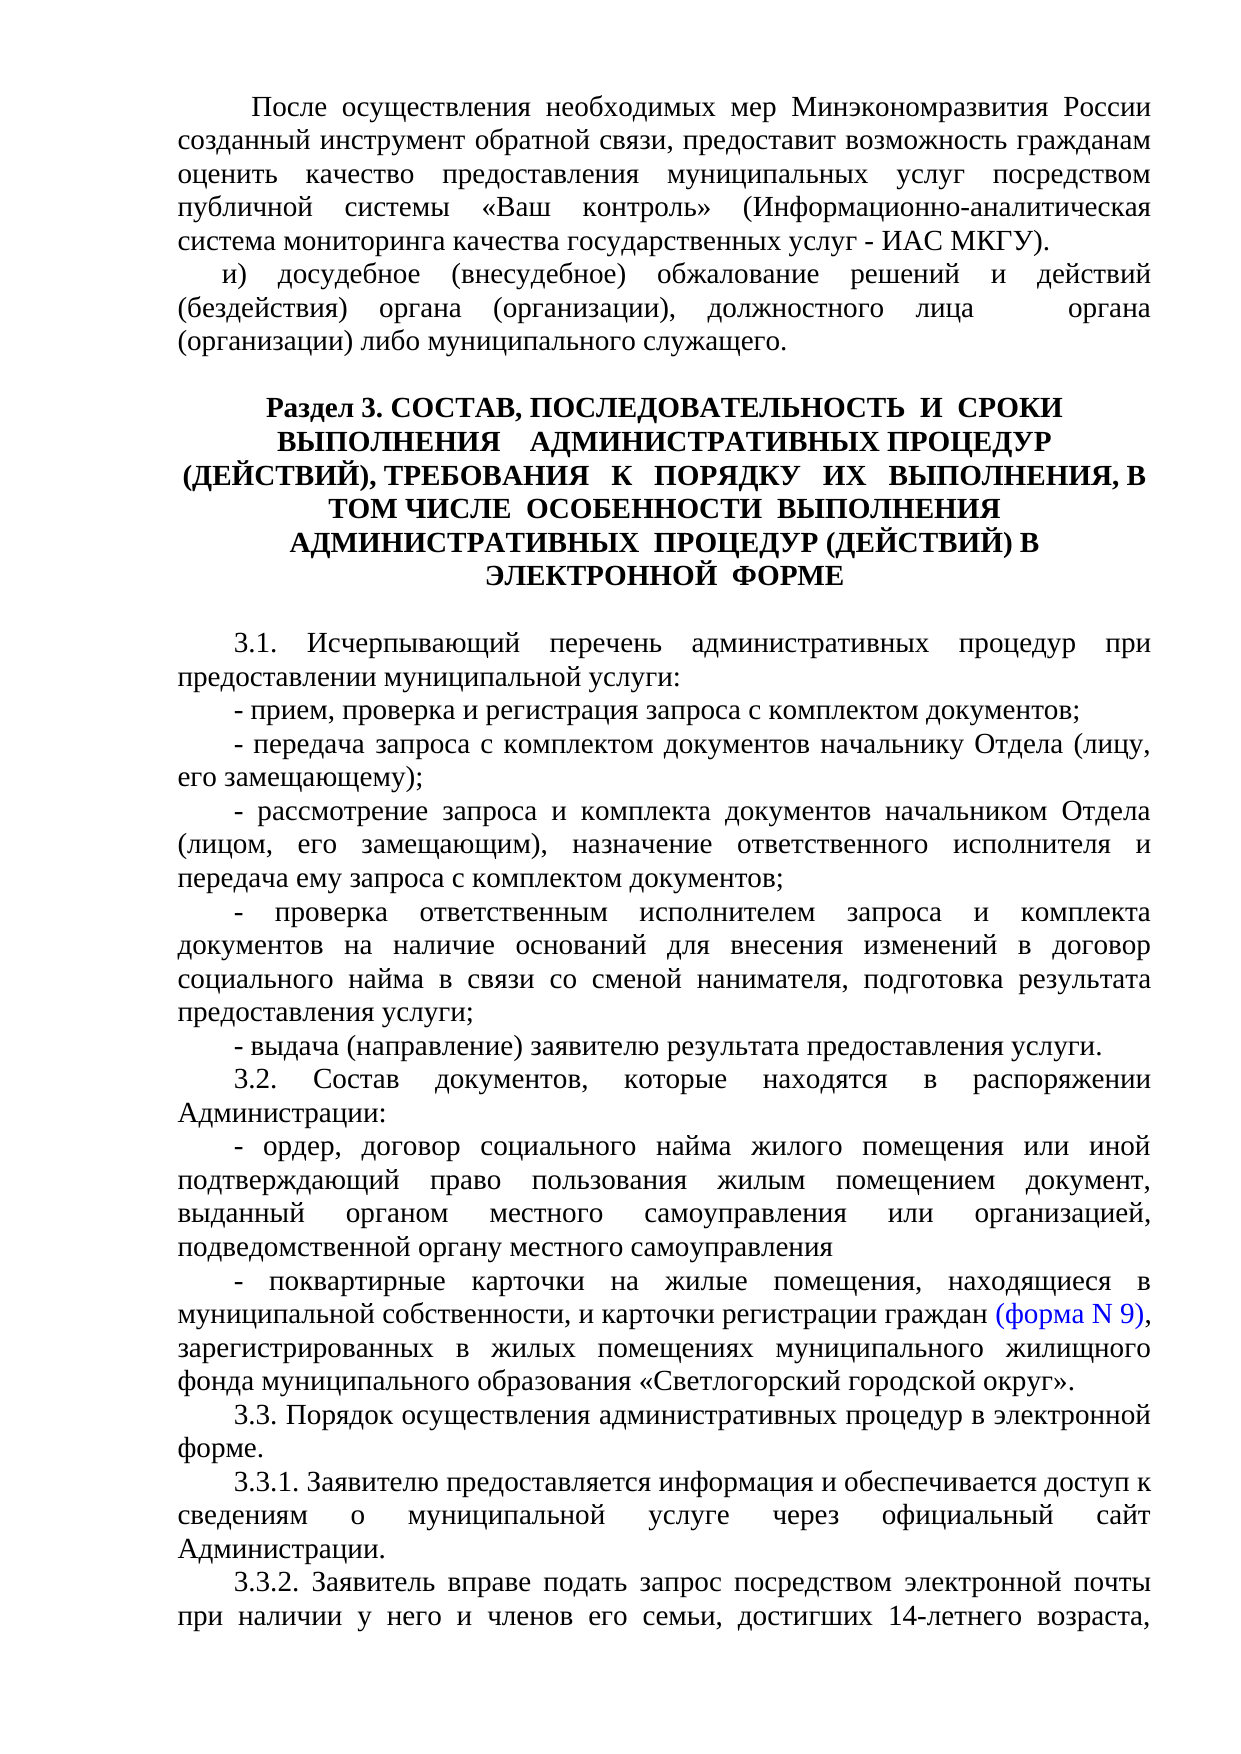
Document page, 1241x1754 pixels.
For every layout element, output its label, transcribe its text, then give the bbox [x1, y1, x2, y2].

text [177, 1564, 1152, 1632]
text 3.3.1. Заявителю предоставляется информация и обеспечивается доступ к сведениям о муниципальной услуге через официальный сайт Администрации. [177, 1464, 1152, 1564]
text - передача запроса с комплектом документов начальнику Отдела (лицу, его замещающему); [177, 726, 1152, 793]
text - рассмотрение запроса и комплекта документов начальником Отдела (лицом, его замещающим), назначение ответственного исполнителя и передача ему запроса с комплектом документов; [177, 793, 1152, 894]
text и) досудебное (внесудебное) обжалование решений и действий (бездействия) органа (организации), должностного лица органа (организации) либо муниципального служащего. [177, 256, 1152, 357]
text После осуществления необходимых мер Минэкономразвития России созданный инструмент обратной связи, предоставит возможность гражданам оценить качество предоставления муниципальных услуг посредством публичной системы «Ваш контроль» (Информационно-аналитическая система мониторинга качества государственных услуг - ИАС МКГУ). [177, 89, 1152, 256]
text 3.1. Исчерпывающий перечень административных процедур при предоставлении муниципальной услуги: [177, 625, 1152, 692]
text - прием, проверка и регистрация запроса с комплектом документов; [177, 692, 1152, 726]
text 3.3. Порядок осуществления административных процедур в электронной форме. [177, 1397, 1152, 1464]
text АДМИНИСТРАТИВНЫХ ПРОЦЕДУР (ДЕЙСТВИЙ) В ЭЛЕКТРОННОЙ ФОРМЕ [177, 525, 1152, 592]
text 3.2. Состав документов, которые находятся в распоряжении Администрации: [177, 1061, 1152, 1128]
text Раздел 3. СОСТАВ, ПОСЛЕДОВАТЕЛЬНОСТЬ И СРОКИ ВЫПОЛНЕНИЯ АДМИНИСТРАТИВНЫХ ПРОЦЕДУР (ДЕЙСТВИЙ), ТРЕБОВАНИЯ К ПОРЯДКУ ИХ ВЫПОЛНЕНИЯ, В ТОМ ЧИСЛЕ ОСОБЕННОСТИ ВЫПОЛНЕНИЯ [177, 391, 1152, 525]
text - проверка ответственным исполнителем запроса и комплекта документов на наличие оснований для внесения изменений в договор социального найма в связи со сменой нанимателя, подготовка результата предоставления услуги; [177, 894, 1152, 1028]
text - поквартирные карточки на жилые помещения, находящиеся в муниципальной собственности, и карточки регистрации граждан (форма N 9), зарегистрированных в жилых помещениях муниципального жилищного фонда муниципального образования «Светлогорский городской округ». [177, 1263, 1152, 1397]
text - ордер, договор социального найма жилого помещения или иной подтверждающий право пользования жилым помещением документ, выданный органом местного самоуправления или организацией, подведомственной органу местного самоуправления [177, 1128, 1152, 1263]
text - выдача (направление) заявителю результата предоставления услуги. [177, 1028, 1152, 1061]
